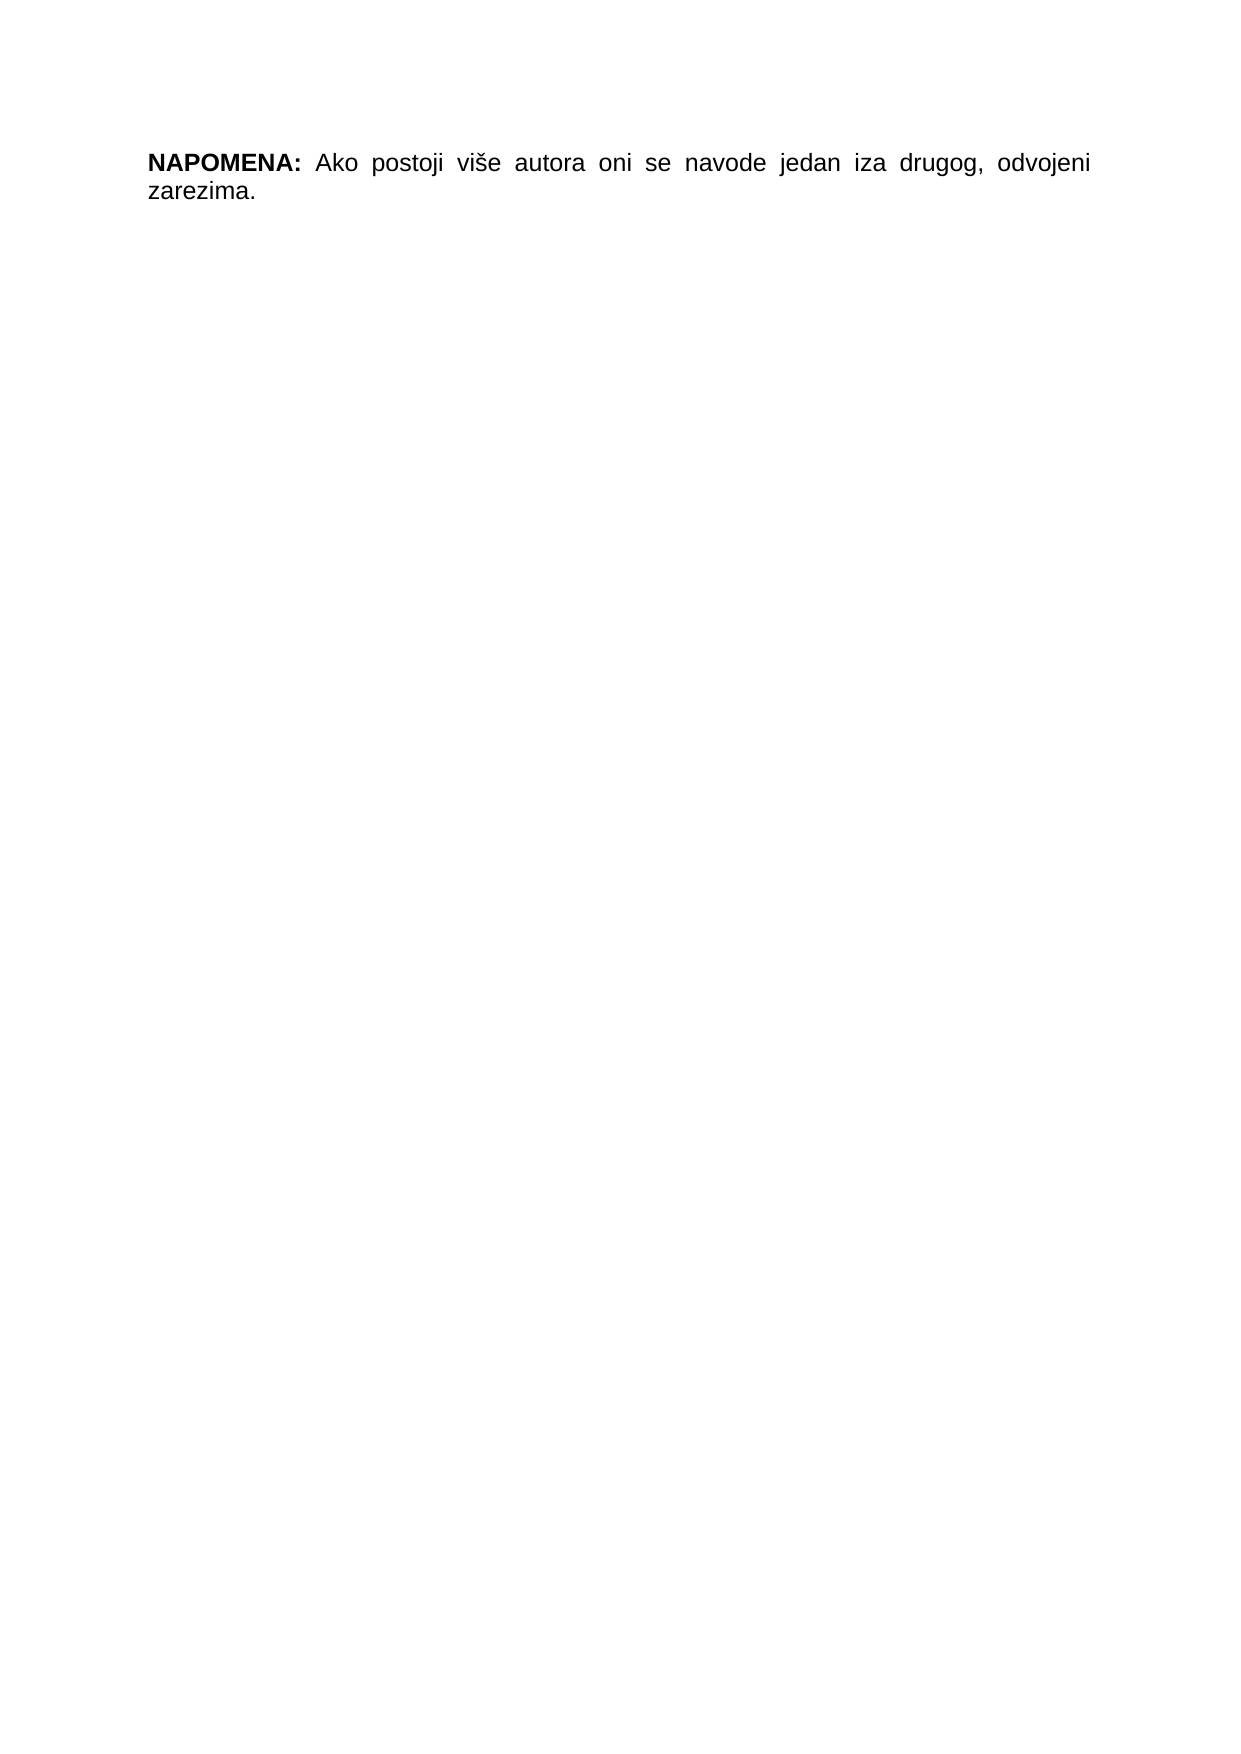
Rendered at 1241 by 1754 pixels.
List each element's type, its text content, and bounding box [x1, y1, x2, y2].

text NAPOMENA: Ako postoji više autora oni se navode jedan iza drugog, odvojeni zarezima. [148, 148, 1093, 205]
